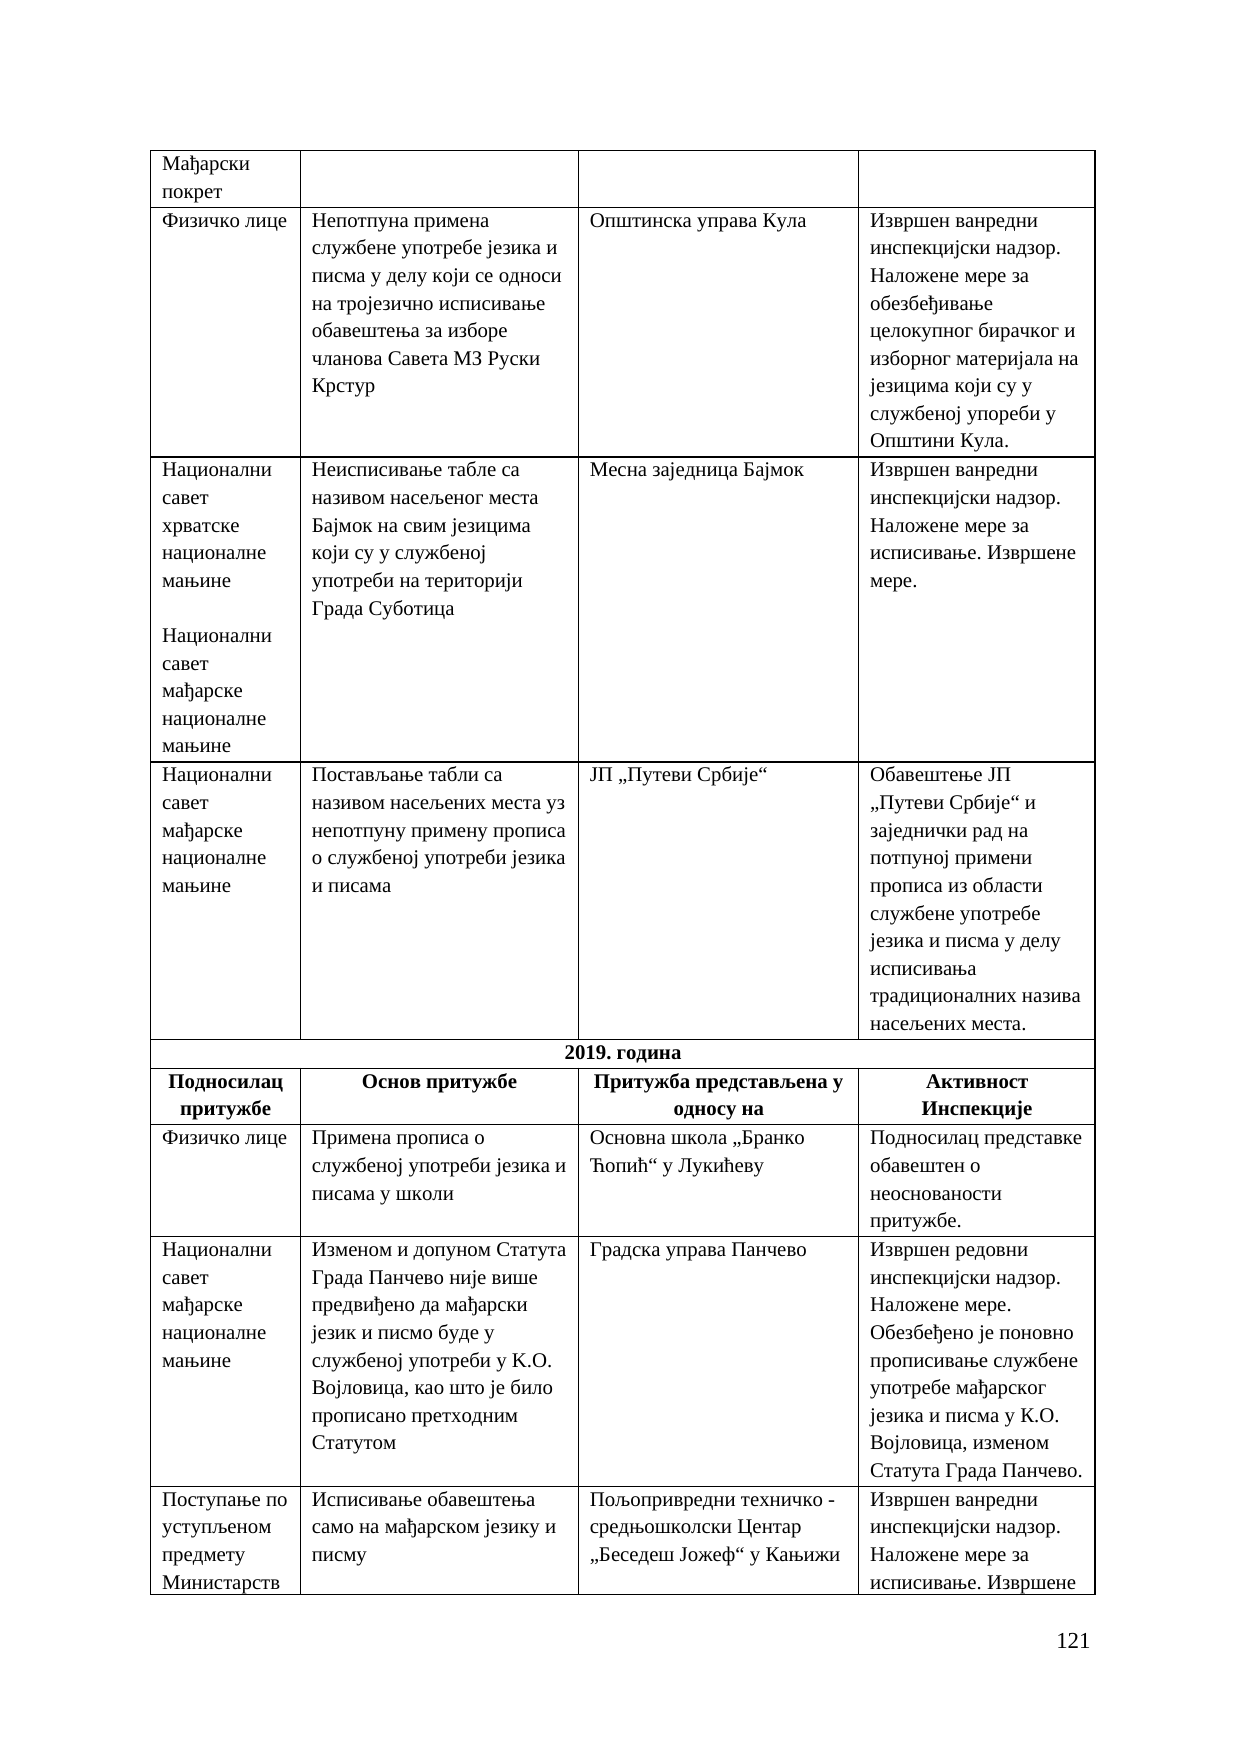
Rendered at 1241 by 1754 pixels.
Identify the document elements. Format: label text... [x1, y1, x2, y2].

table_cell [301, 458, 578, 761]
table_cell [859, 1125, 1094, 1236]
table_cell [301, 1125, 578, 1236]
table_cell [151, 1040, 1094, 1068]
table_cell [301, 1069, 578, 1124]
table_cell Општинска управа Кула [579, 208, 858, 456]
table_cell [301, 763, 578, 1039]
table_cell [859, 151, 1094, 207]
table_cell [579, 151, 858, 207]
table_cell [151, 151, 300, 207]
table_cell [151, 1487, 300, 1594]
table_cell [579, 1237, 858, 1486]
table_cell Извршен ванредни инспекцијски надзор. Наложене мере за обезбеђивање целокупног бирачког и изборног материјала на језицима који су у службеној упореби у Општини Кула. [859, 208, 1094, 456]
table_cell Физичко лице [151, 208, 300, 456]
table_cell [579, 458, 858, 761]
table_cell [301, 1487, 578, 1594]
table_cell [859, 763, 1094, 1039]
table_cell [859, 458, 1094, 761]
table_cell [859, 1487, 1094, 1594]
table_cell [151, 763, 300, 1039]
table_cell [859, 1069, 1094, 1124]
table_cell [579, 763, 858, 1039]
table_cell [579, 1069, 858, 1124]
table_cell Непотпуна примена службене употребе језика и писма у делу који се односи на тројезично исписивање обавештења за изборе чланова Савета МЗ Руски Крстур [301, 208, 578, 456]
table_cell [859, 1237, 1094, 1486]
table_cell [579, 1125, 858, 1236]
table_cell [301, 151, 578, 207]
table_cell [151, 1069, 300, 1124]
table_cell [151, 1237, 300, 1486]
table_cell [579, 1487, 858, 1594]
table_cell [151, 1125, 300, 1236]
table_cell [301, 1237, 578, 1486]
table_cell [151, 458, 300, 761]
